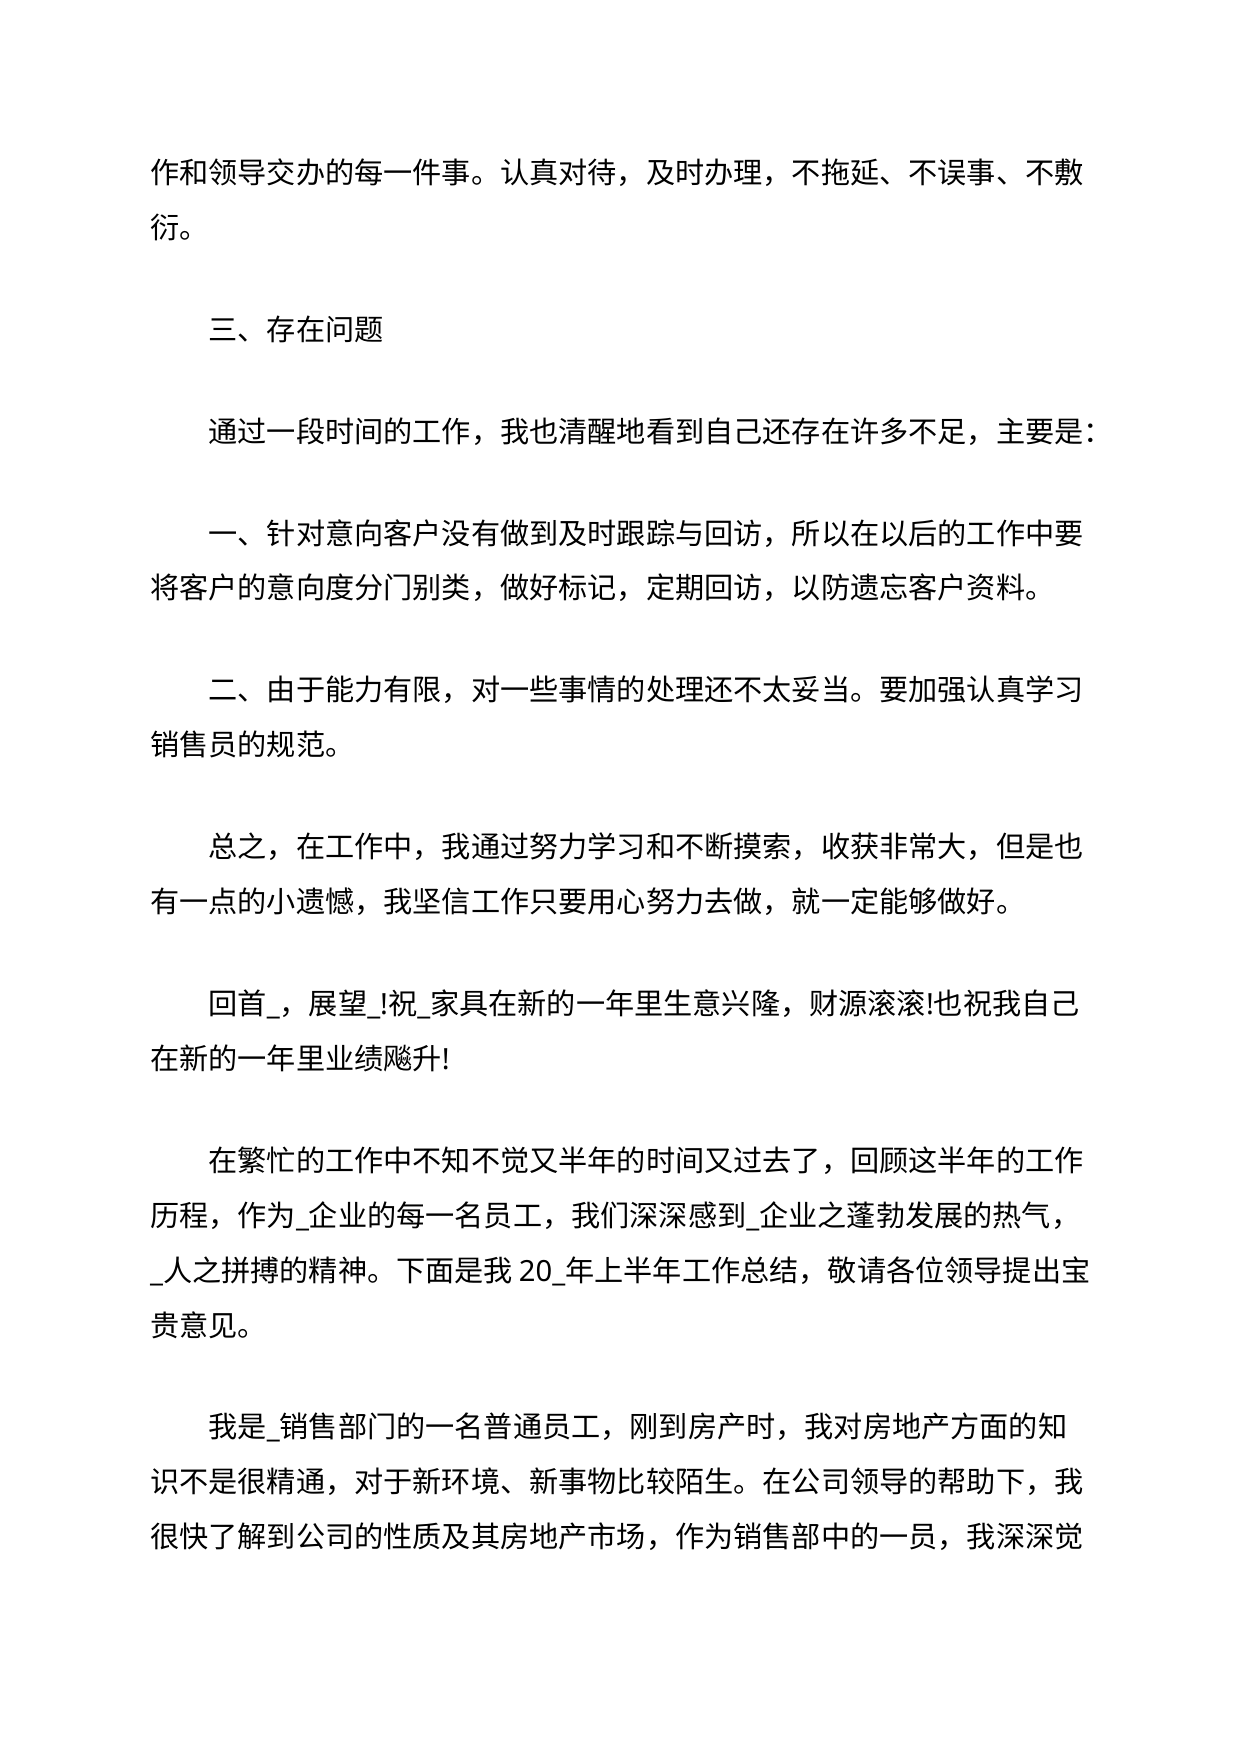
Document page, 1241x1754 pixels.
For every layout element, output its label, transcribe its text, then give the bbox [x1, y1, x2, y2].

text 一、针对意向客户没有做到及时跟踪与回访，所以在以后的工作中要将客户的意向度分门别类，做好标记，定期回访，以防遗忘客户资料。 [150, 510, 1090, 607]
text 总之，在工作中，我通过努力学习和不断摸索，收获非常大，但是也有一点的小遗憾，我坚信工作只要用心努力去做，就一定能够做好。 [150, 823, 1090, 921]
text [150, 1404, 1090, 1556]
text 二、由于能力有限，对一些事情的处理还不太妥当。要加强认真学习销售员的规范。 [150, 667, 1090, 764]
text 通过一段时间的工作，我也清醒地看到自己还存在许多不足，主要是： [150, 408, 1090, 451]
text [150, 150, 1090, 247]
text 在繁忙的工作中不知不觉又半年的时间又过去了，回顾这半年的工作历程，作为_企业的每一名员工，我们深深感到_企业之蓬勃发展的热气，_人之拼搏的精神。下面是我20_年上半年工作总结，敬请各位领导提出宝贵意见。 [150, 1137, 1090, 1344]
text 回首_，展望_!祝_家具在新的一年里生意兴隆，财源滚滚!也祝我自己在新的一年里业绩飚升! [150, 980, 1090, 1078]
text 三、存在问题 [150, 307, 1090, 349]
